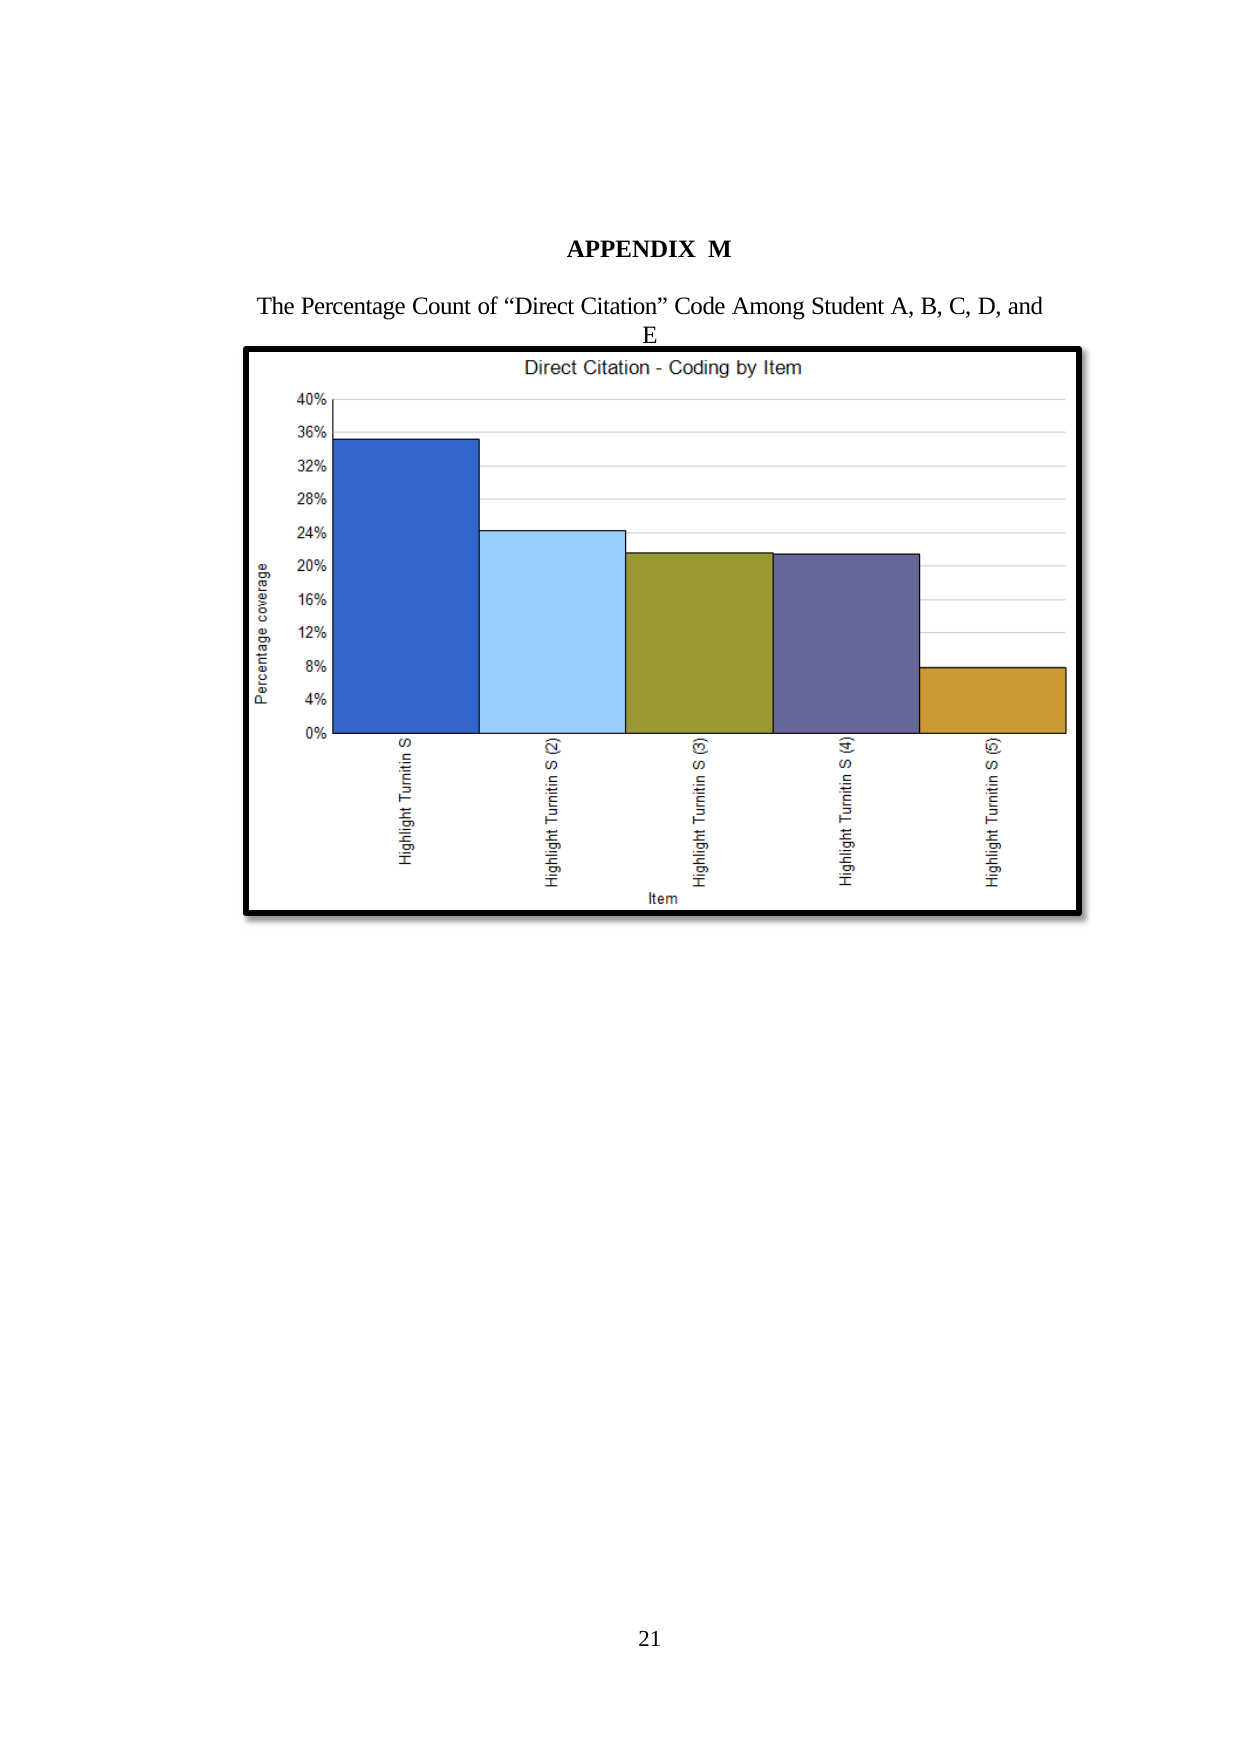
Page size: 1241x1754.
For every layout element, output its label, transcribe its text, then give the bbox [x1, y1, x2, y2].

picture [239, 344, 1094, 929]
subtitle APPENDIX M [248, 234, 1050, 263]
picture [249, 352, 1076, 910]
text The Percentage Count of “Direct Citation” Code Among Student A, B, C, D, and E [250, 291, 1050, 349]
